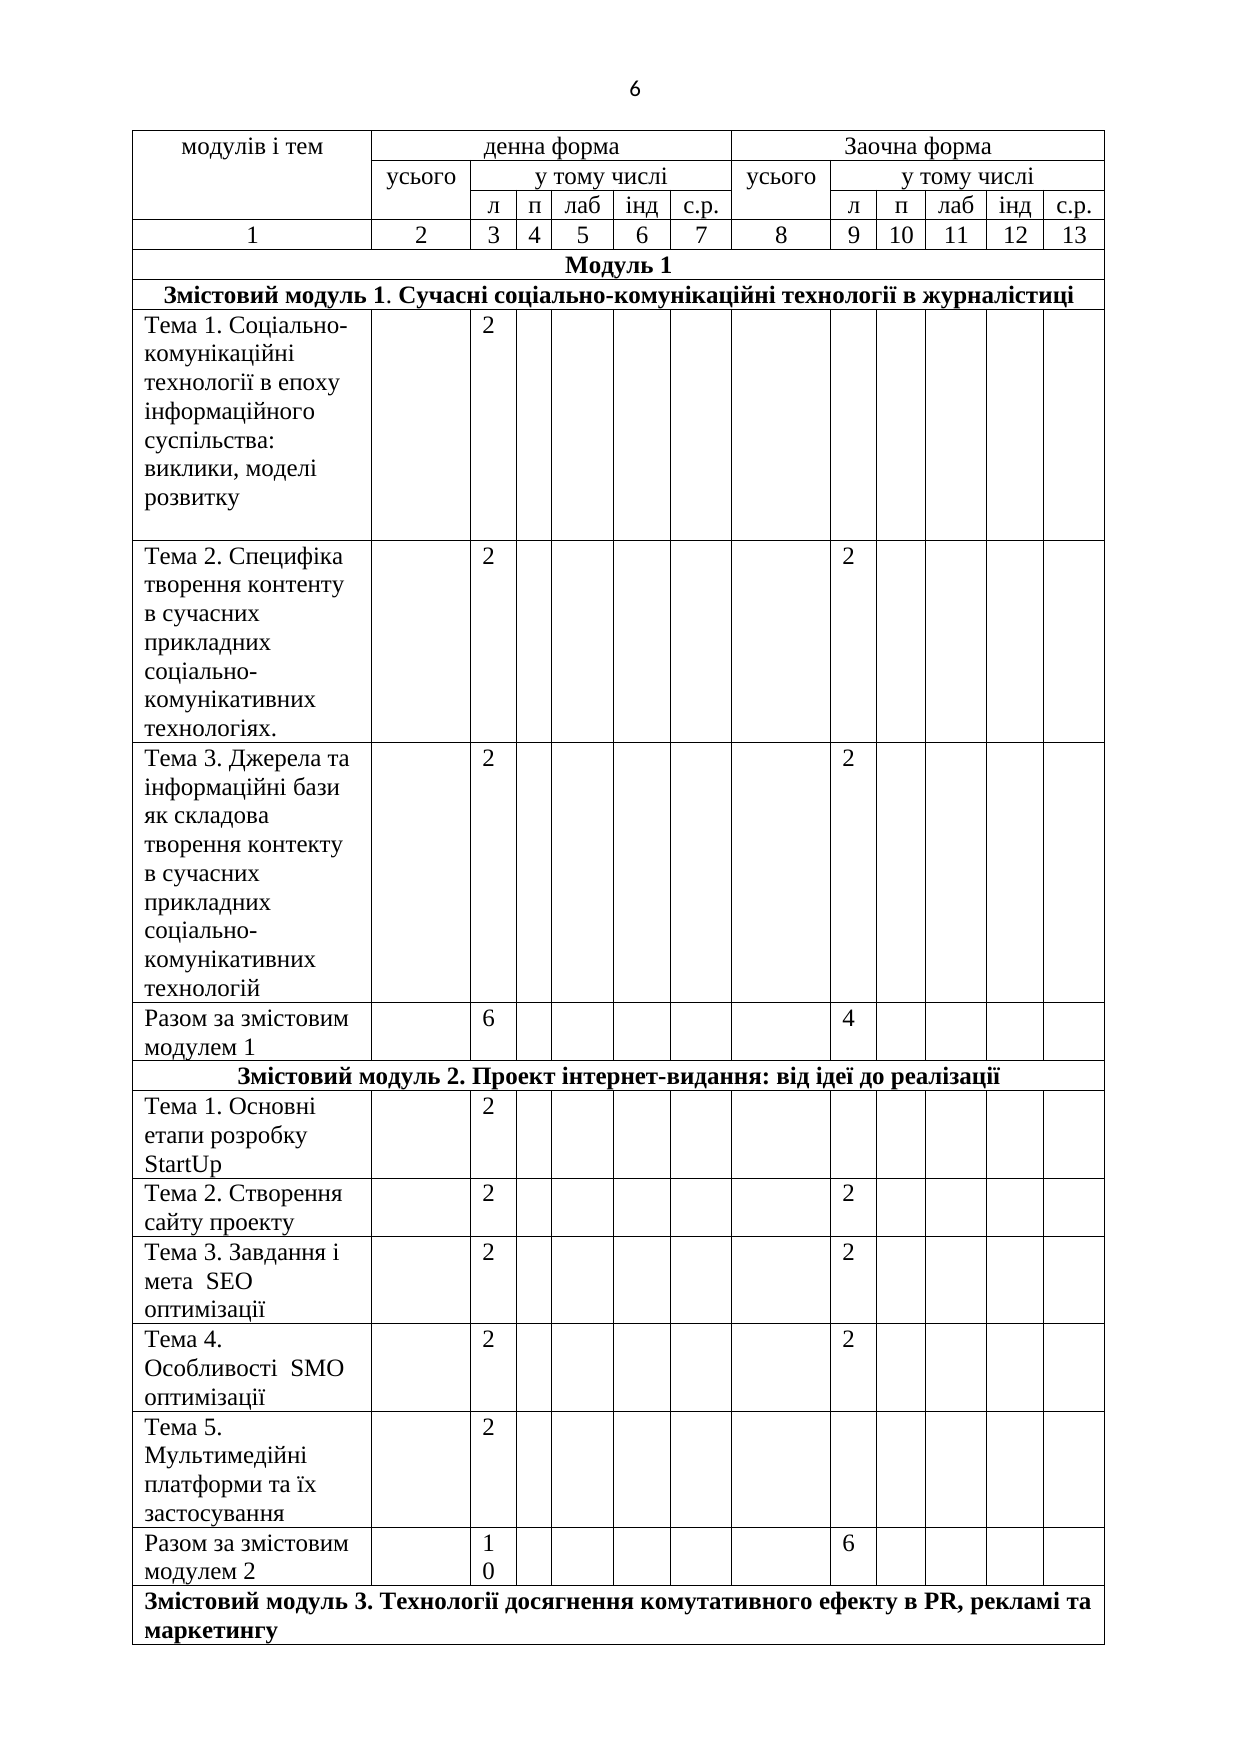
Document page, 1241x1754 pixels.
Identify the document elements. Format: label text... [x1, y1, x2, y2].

table_cell 6 [471, 1003, 516, 1060]
table_cell [732, 1179, 830, 1236]
table_cell [552, 743, 613, 1002]
table_cell [987, 1091, 1043, 1177]
table_cell [831, 1412, 876, 1527]
table_cell 2 [471, 1324, 516, 1411]
table_cell [831, 1091, 876, 1177]
table_cell 1 [133, 220, 371, 249]
table_cell 2 [471, 1237, 516, 1323]
table_cell [1044, 1003, 1104, 1060]
table_cell [732, 541, 830, 742]
table_cell [614, 743, 670, 1002]
table_cell 2 [471, 743, 516, 1002]
table_cell [552, 1091, 613, 1177]
table_cell Разом за змістовим модулем 1 [133, 1003, 371, 1060]
table_cell [614, 1528, 670, 1585]
table_cell [987, 743, 1043, 1002]
table_cell л [471, 191, 516, 219]
table_cell [877, 1003, 925, 1060]
table_cell денна форма [372, 131, 731, 160]
table_cell [517, 743, 551, 1002]
table_cell Тема 2. Специфіка творення контенту в сучасних прикладних соціально-комунікативних технологіях. [133, 541, 371, 742]
table_cell [732, 1528, 830, 1585]
table_cell [926, 1179, 986, 1236]
table_cell [1044, 743, 1104, 1002]
table_cell [926, 743, 986, 1002]
table_cell усього [732, 161, 830, 219]
table_cell Змістовий модуль 2. Проект інтернет-видання: від ідеї до реалізації [133, 1061, 1104, 1090]
table_cell [614, 1324, 670, 1411]
table_cell [671, 1324, 731, 1411]
table_cell [372, 1003, 470, 1060]
table_cell л [831, 191, 876, 219]
table_cell [614, 1179, 670, 1236]
table_cell 13 [1044, 220, 1104, 249]
table_cell 10 [877, 220, 925, 249]
table_cell [552, 541, 613, 742]
table_cell [614, 1237, 670, 1323]
table_cell [671, 1091, 731, 1177]
table_cell [372, 1237, 470, 1323]
table_cell [877, 1179, 925, 1236]
table_cell [732, 1412, 830, 1527]
table_cell [987, 1412, 1043, 1527]
table_cell [987, 1528, 1043, 1585]
table_cell Тема 3. Завдання і мета SEO оптимізації [133, 1237, 371, 1323]
table_cell [517, 1091, 551, 1177]
table_cell [732, 1091, 830, 1177]
table_cell [987, 1237, 1043, 1323]
table_cell 6 [831, 1528, 876, 1585]
table_cell 2 [831, 1237, 876, 1323]
table_cell 2 [831, 1179, 876, 1236]
table_cell [987, 541, 1043, 742]
table_cell 4 [517, 220, 551, 249]
table_cell [671, 1237, 731, 1323]
table_cell [372, 310, 470, 540]
table_cell 2 [372, 220, 470, 249]
table_cell [877, 1237, 925, 1323]
table_cell [552, 1324, 613, 1411]
table_cell 2 [471, 541, 516, 742]
table_cell [517, 1324, 551, 1411]
table_cell 7 [671, 220, 731, 249]
table_cell [614, 1412, 670, 1527]
table_cell Заочна форма [732, 131, 1104, 160]
table_cell [552, 1528, 613, 1585]
table_cell Разом за змістовим модулем 2 [133, 1528, 371, 1585]
table_cell [372, 1179, 470, 1236]
table_cell [372, 541, 470, 742]
table_cell 2 [471, 1091, 516, 1177]
table_cell Тема 1. Основні етапи розробку StаrtUр [133, 1091, 371, 1177]
table_cell [732, 310, 830, 540]
table_cell [614, 1003, 670, 1060]
table_cell 11 [926, 220, 986, 249]
table_cell [926, 310, 986, 540]
table_cell лаб [552, 191, 613, 219]
table_cell 5 [552, 220, 613, 249]
table_cell [552, 310, 613, 540]
table_cell [372, 1412, 470, 1527]
table_cell [926, 541, 986, 742]
table_cell 10 [471, 1528, 516, 1585]
table_cell [614, 310, 670, 540]
table_cell Тема 1. Соціально-комунікаційні технології в епоху інформаційного суспільства: виклики, моделі розвитку [133, 310, 371, 540]
table_cell [732, 1324, 830, 1411]
table_cell [926, 1091, 986, 1177]
table_cell Змістовий модуль 3. Технології досягнення комутативного ефекту в PR, рекламі та маркетингу [133, 1586, 1104, 1644]
table_cell 2 [471, 1412, 516, 1527]
table_cell [552, 1003, 613, 1060]
table_cell [517, 1179, 551, 1236]
table_cell [831, 310, 876, 540]
table_cell 12 [987, 220, 1043, 249]
table_cell [671, 1412, 731, 1527]
table_cell с.р. [671, 191, 731, 219]
table_cell [732, 1003, 830, 1060]
table_cell [877, 1528, 925, 1585]
table_cell Тема 3. Джерела та інформаційні бази як складова творення контекту в сучасних прикладних соціально-комунікативних технологій [133, 743, 371, 1002]
table_cell [1044, 1324, 1104, 1411]
table_cell Тема 2. Створення сайту проекту [133, 1179, 371, 1236]
table_cell [926, 1528, 986, 1585]
table_cell [1044, 1412, 1104, 1527]
table_cell [671, 743, 731, 1002]
table_cell [552, 1237, 613, 1323]
table_cell [877, 310, 925, 540]
table_cell лаб [926, 191, 986, 219]
table_cell [1044, 541, 1104, 742]
table_cell 2 [471, 310, 516, 540]
table_cell Тема 4. Особливості SMO оптимізації [133, 1324, 371, 1411]
table_cell [1044, 1528, 1104, 1585]
table_cell інд [614, 191, 670, 219]
table_cell 2 [831, 541, 876, 742]
table_cell 2 [831, 1324, 876, 1411]
table_cell [552, 1412, 613, 1527]
table_cell Модуль 1 [133, 250, 1104, 279]
table_cell [987, 1179, 1043, 1236]
table_cell [732, 743, 830, 1002]
table_cell [732, 1237, 830, 1323]
table_cell Змістовий модуль 1. Сучасні соціально-комунікаційні технології в журналістиці [133, 280, 1104, 309]
table_cell [372, 1091, 470, 1177]
table_cell 6 [614, 220, 670, 249]
table_cell [877, 743, 925, 1002]
table_cell [877, 1324, 925, 1411]
table_cell 2 [831, 743, 876, 1002]
table_cell [987, 1324, 1043, 1411]
table_cell [517, 1412, 551, 1527]
table_cell інд [987, 191, 1043, 219]
table_cell [552, 1179, 613, 1236]
table_cell [987, 1003, 1043, 1060]
table_cell [517, 1003, 551, 1060]
table_cell [987, 310, 1043, 540]
table_cell у тому числі [831, 161, 1104, 189]
table_cell [877, 541, 925, 742]
table_cell [671, 310, 731, 540]
table_cell [614, 541, 670, 742]
table_cell [517, 310, 551, 540]
table_cell [372, 1528, 470, 1585]
table_cell 4 [831, 1003, 876, 1060]
table_cell 2 [471, 1179, 516, 1236]
table_cell [926, 1003, 986, 1060]
table_cell [671, 1003, 731, 1060]
table_cell [614, 1091, 670, 1177]
table_cell [517, 541, 551, 742]
table_cell [517, 1528, 551, 1585]
table_cell [1044, 310, 1104, 540]
table_cell [671, 1528, 731, 1585]
table_cell 8 [732, 220, 830, 249]
table_cell [877, 1412, 925, 1527]
table_cell [671, 541, 731, 742]
table_cell [517, 1237, 551, 1323]
table_cell усього [372, 161, 470, 219]
table_cell [372, 1324, 470, 1411]
table_cell [926, 1324, 986, 1411]
table_cell [1044, 1091, 1104, 1177]
table_cell [877, 1091, 925, 1177]
table_cell [1044, 1237, 1104, 1323]
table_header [133, 131, 371, 219]
table_cell Тема 5. Мультимедійні платформи та їх застосування [133, 1412, 371, 1527]
table_cell [671, 1179, 731, 1236]
table_cell 9 [831, 220, 876, 249]
table_cell [926, 1412, 986, 1527]
table_cell [372, 743, 470, 1002]
table_cell 3 [471, 220, 516, 249]
table_cell с.р. [1044, 191, 1104, 219]
table_cell [926, 1237, 986, 1323]
table_cell у тому числі [471, 161, 731, 189]
table_cell [1044, 1179, 1104, 1236]
table_cell п [877, 191, 925, 219]
table_cell п [517, 191, 551, 219]
